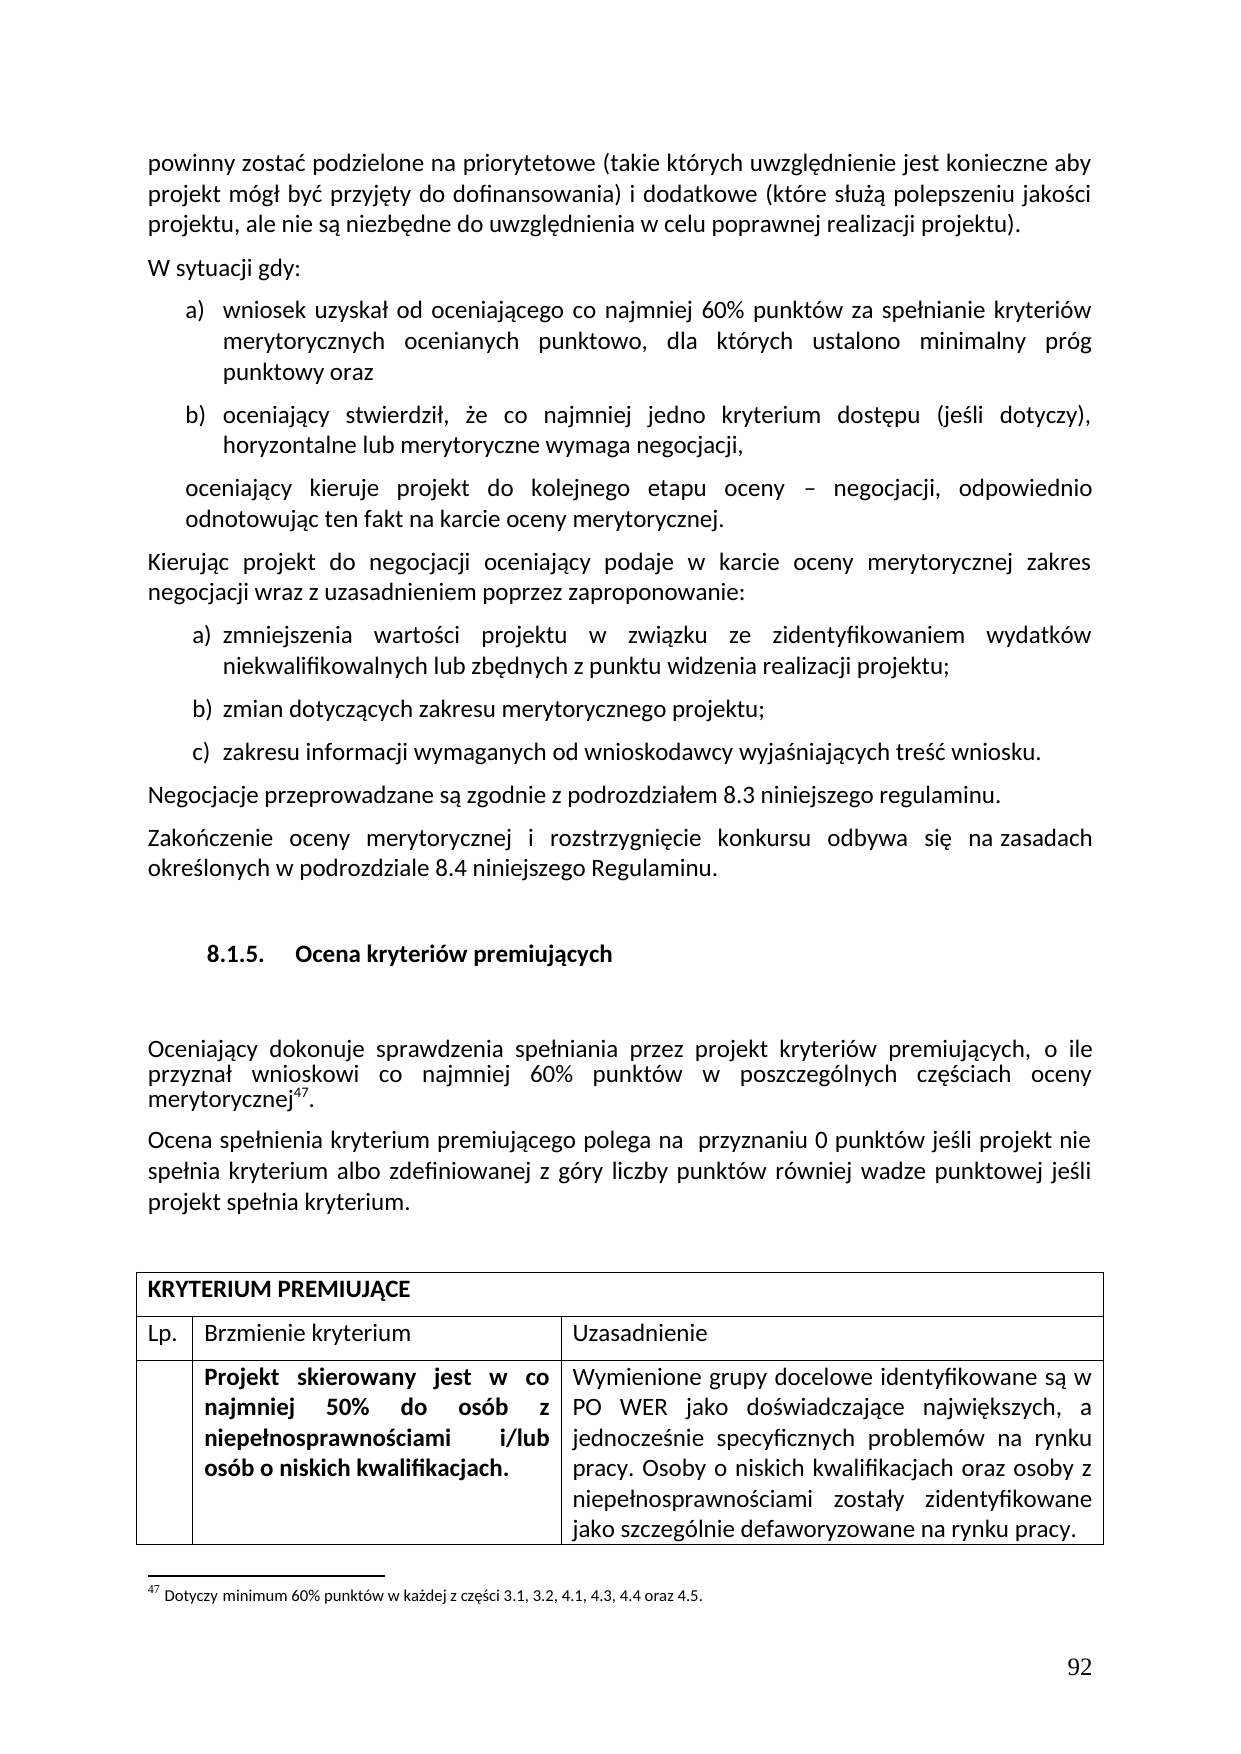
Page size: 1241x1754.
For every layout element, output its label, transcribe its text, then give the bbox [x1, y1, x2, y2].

table_cell 1 [137, 1361, 192, 1544]
table_header KRYTERIUM PREMIUJĄCE [137, 1273, 1103, 1316]
list zmniejszenia wartości projektu w związku ze zidentyfikowaniem wydatków niekwalifikowalnych lub zbędnych z punktu widzenia realizacji projektu; [192, 619, 1093, 680]
list zmian dotyczących zakresu merytorycznego projektu; [192, 693, 1093, 723]
list zakresu informacji wymaganych od wnioskodawcy wyjaśniających treść wniosku. [192, 736, 1093, 766]
text Oceniający dokonuje sprawdzenia spełniania przez projekt kryteriów premiujących, o ile przyznał wnioskowi co najmniej 60% punktów w poszczególnych częściach oceny merytorycznej. [148, 1037, 1093, 1112]
text Negocjacje przeprowadzane są zgodnie z podrozdziałem 8.3 niniejszego regulaminu. [148, 779, 1093, 809]
text W sytuacji gdy: [148, 252, 1093, 282]
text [148, 148, 1093, 239]
table_cell Uzasadnienie [562, 1317, 1103, 1360]
list wniosek uzyskał od oceniającego co najmniej 60% punktów za spełnianie kryteriów merytorycznych ocenianych punktowo, dla których ustalono minimalny próg punktowy oraz [185, 295, 1093, 386]
text oceniający kieruje projekt do kolejnego etapu oceny – negocjacji, odpowiednio odnotowując ten fakt na karcie oceny merytorycznej. [185, 472, 1093, 533]
subtitle Ocena kryteriów premiujących [183, 938, 1093, 969]
text Ocena spełnienia kryterium premiującego polega na przyznaniu 0 punktów jeśli projekt nie spełnia kryterium albo zdefiniowanej z góry liczby punktów równiej wadze punktowej jeśli projekt spełnia kryterium. [148, 1124, 1093, 1216]
table_cell Lp. [137, 1317, 192, 1360]
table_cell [193, 1361, 561, 1544]
list oceniający stwierdził, że co najmniej jedno kryterium dostępu (jeśli dotyczy), horyzontalne lub merytoryczne wymaga negocjacji, [185, 399, 1093, 460]
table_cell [562, 1361, 1103, 1544]
table_cell Brzmienie kryterium [193, 1317, 561, 1360]
text Kierując projekt do negocjacji oceniający podaje w karcie oceny merytorycznej zakres negocjacji wraz z uzasadnieniem poprzez zaproponowanie: [148, 546, 1093, 607]
text Zakończenie oceny merytorycznej i rozstrzygnięcie konkursu odbywa się na zasadach określonych w podrozdziale 8.4 niniejszego Regulaminu. [148, 822, 1093, 883]
